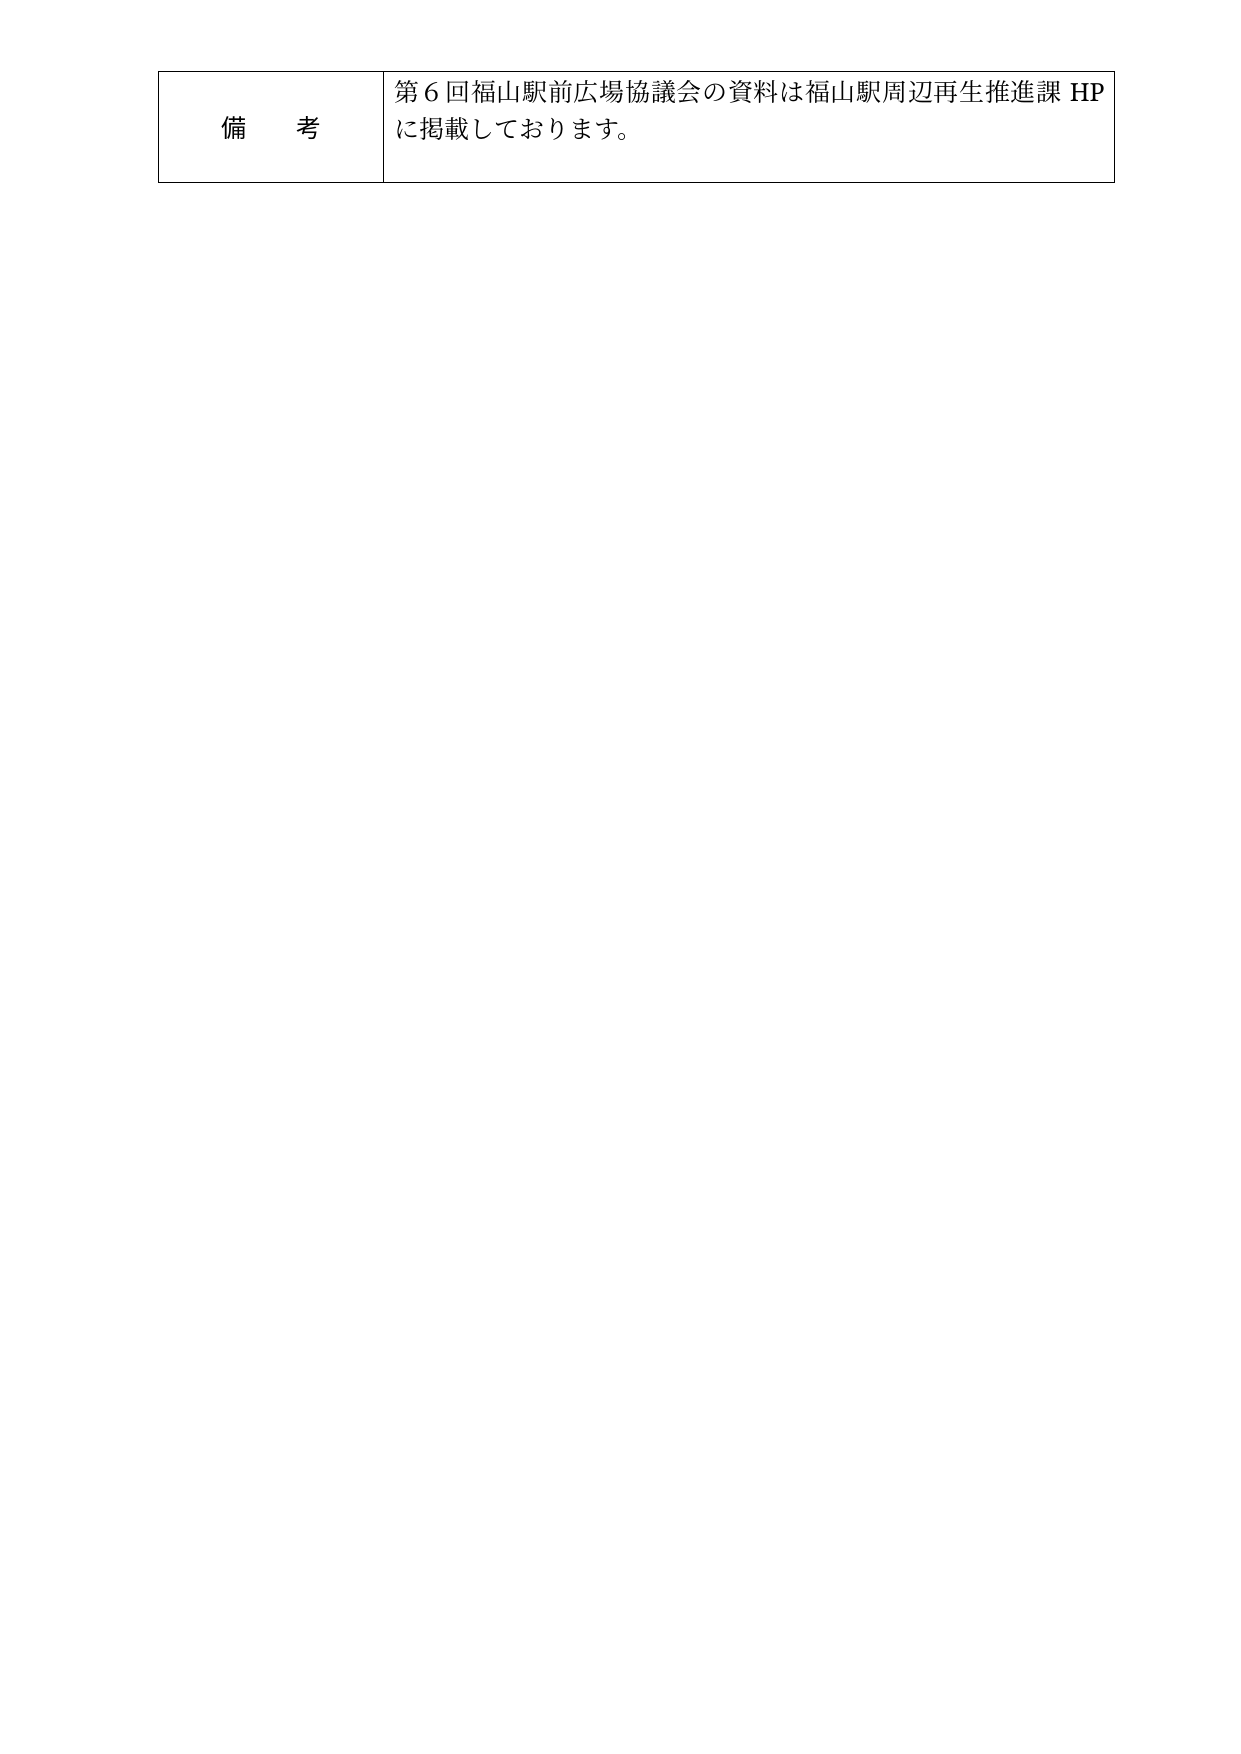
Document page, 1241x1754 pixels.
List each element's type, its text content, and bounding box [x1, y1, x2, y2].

table_cell 第６回福山駅前広場協議会の資料は福山駅周辺再生推進課HPに掲載しております。 [384, 72, 1114, 182]
table_cell 備 考 [159, 72, 383, 182]
